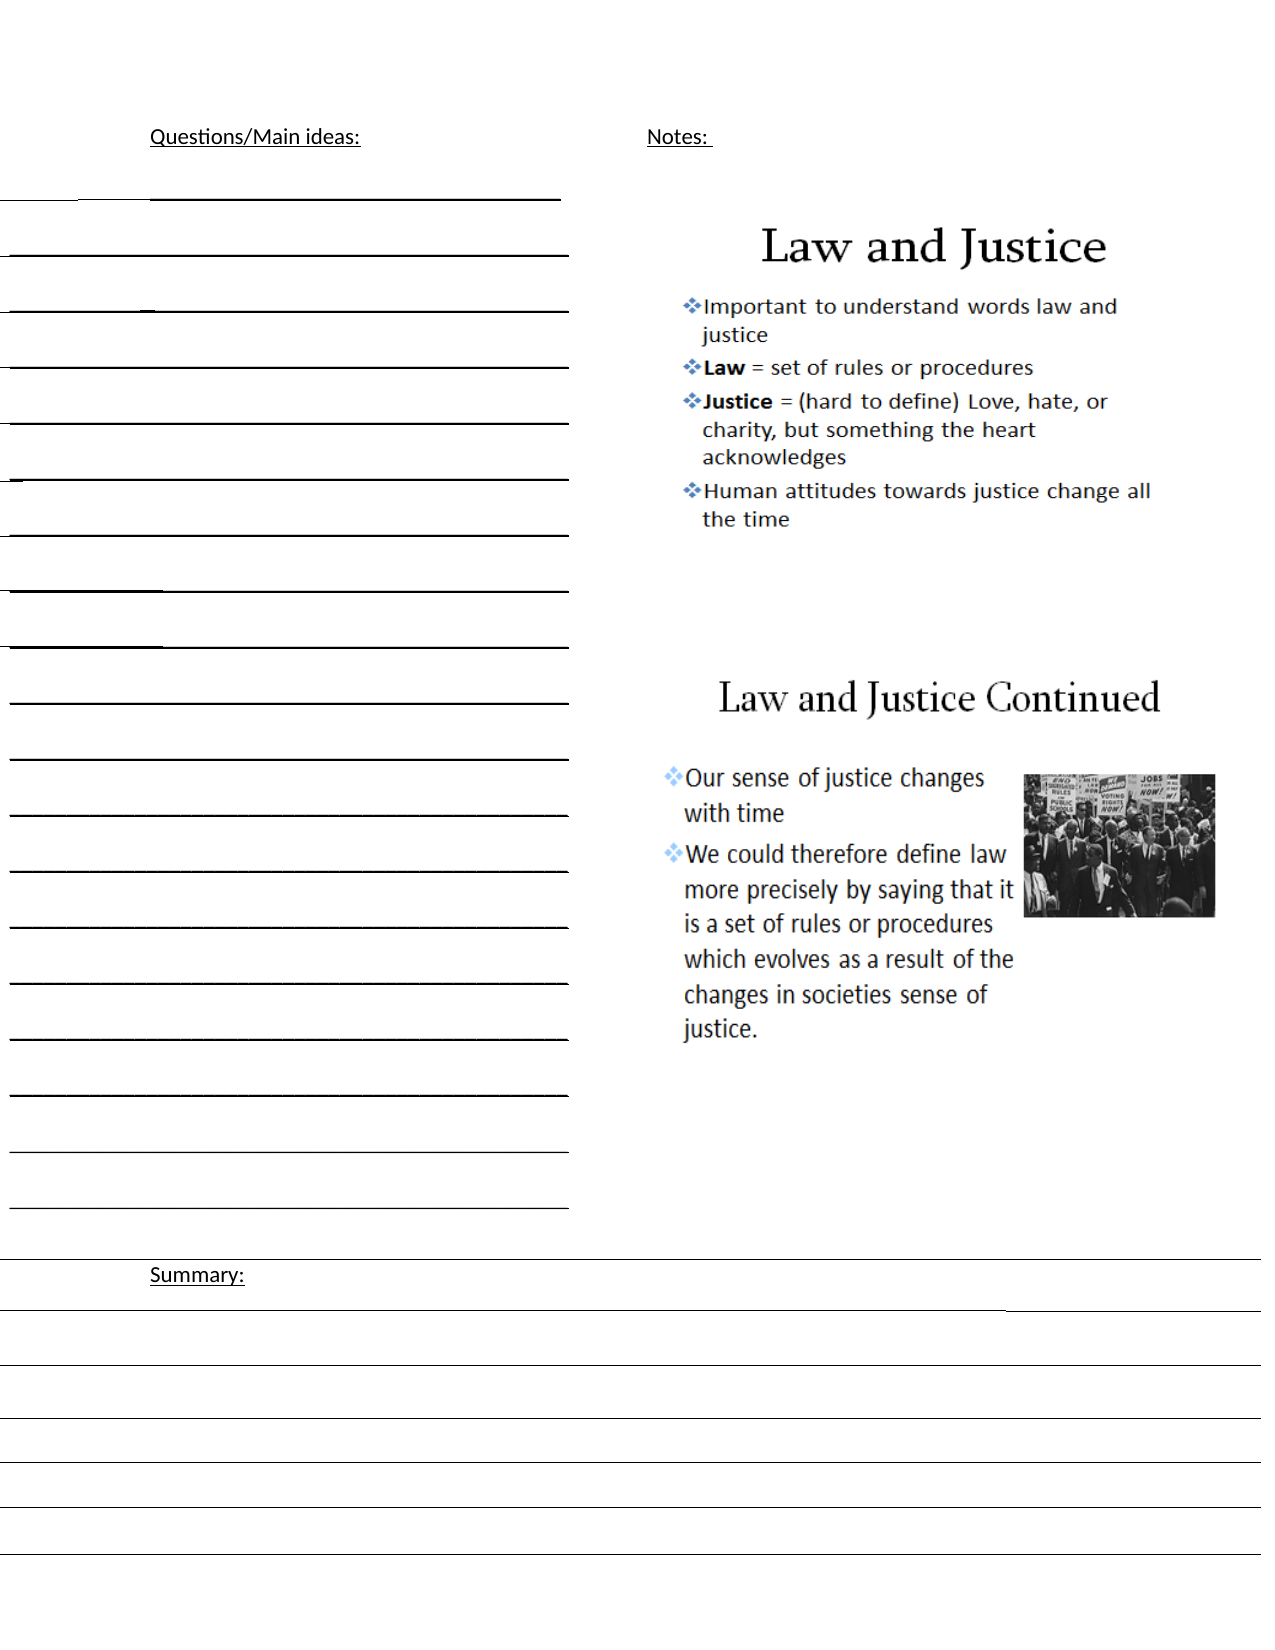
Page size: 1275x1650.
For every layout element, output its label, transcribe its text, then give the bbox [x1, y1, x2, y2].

picture [646, 639, 1235, 1129]
picture [646, 198, 1222, 591]
text Questions/Main ideas: [150, 122, 628, 150]
text Summary: [9, 1261, 572, 1288]
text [9, 175, 572, 1212]
text Notes: [637, 122, 1069, 150]
